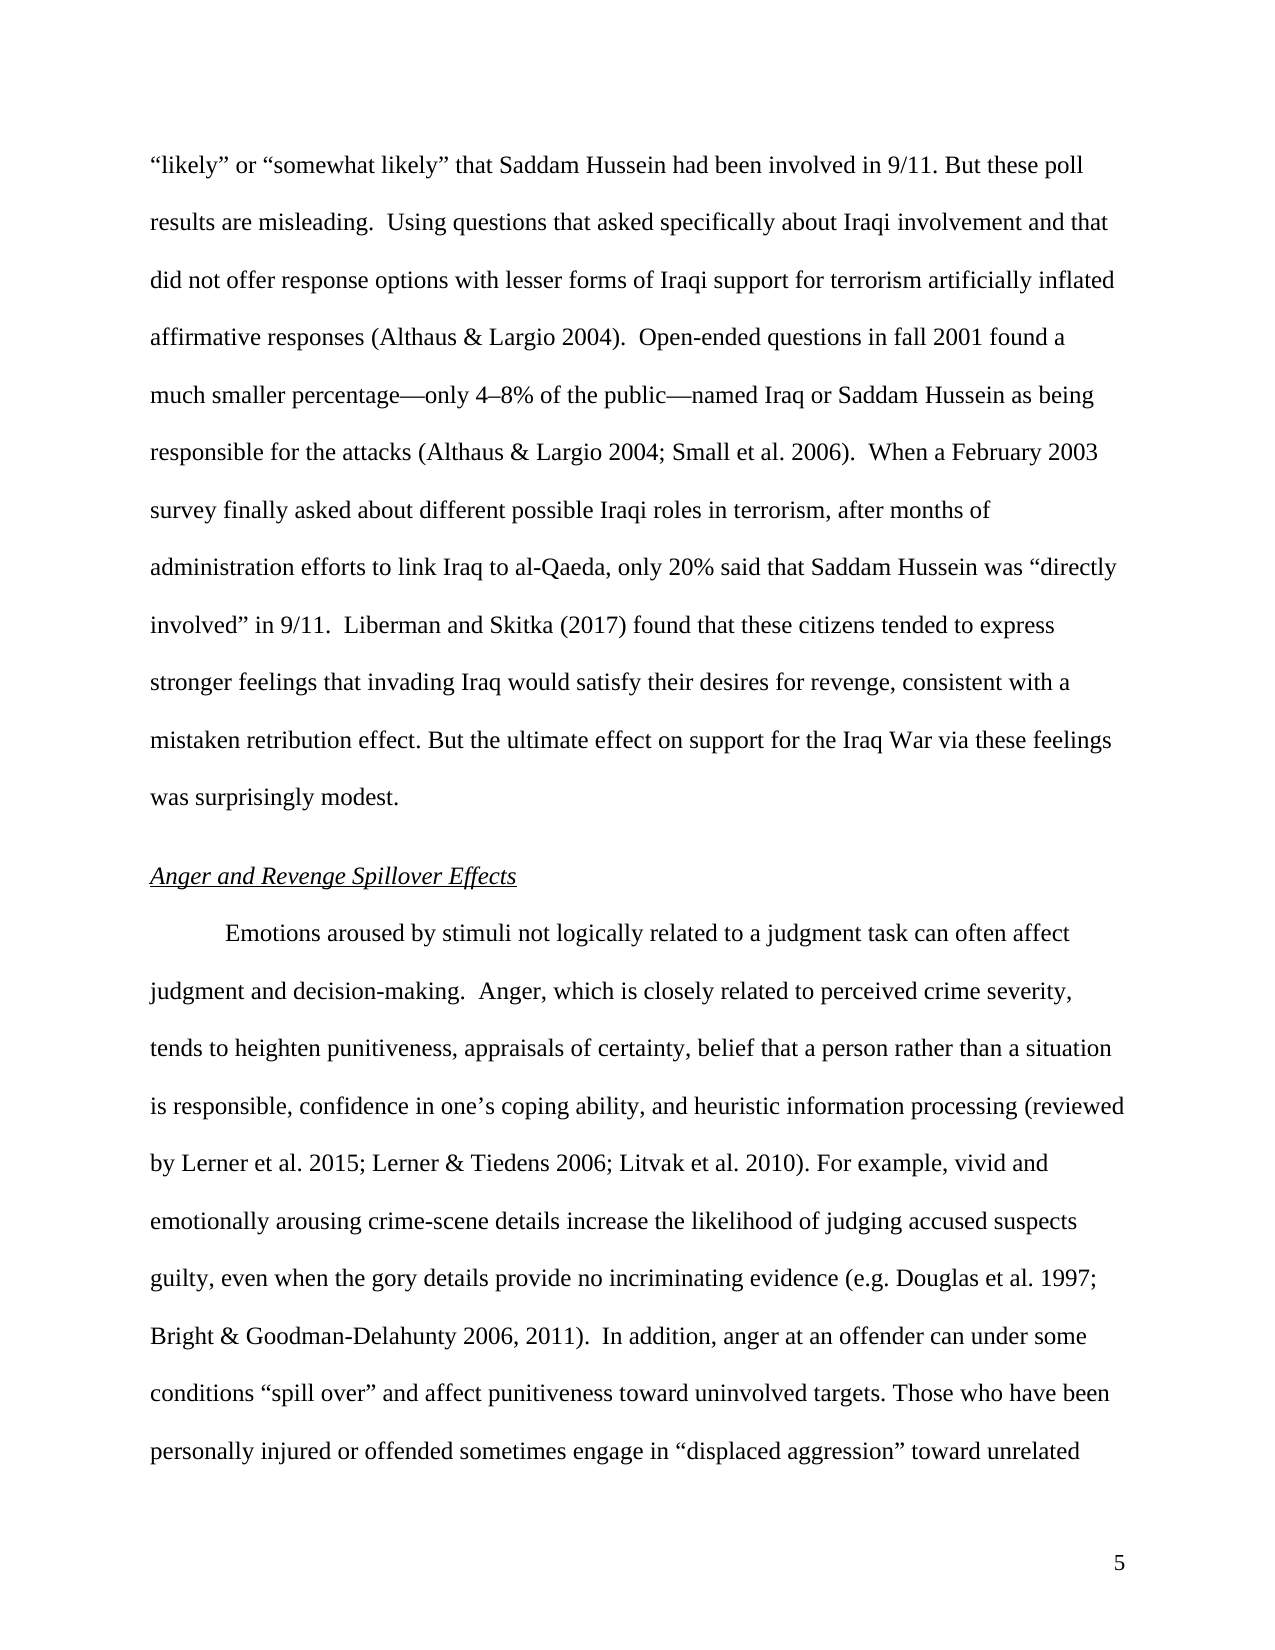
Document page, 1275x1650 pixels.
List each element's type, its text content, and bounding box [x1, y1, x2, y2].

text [150, 918, 1125, 1464]
subtitle Anger and Revenge Spillover Effects [150, 861, 1125, 889]
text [150, 150, 1125, 811]
